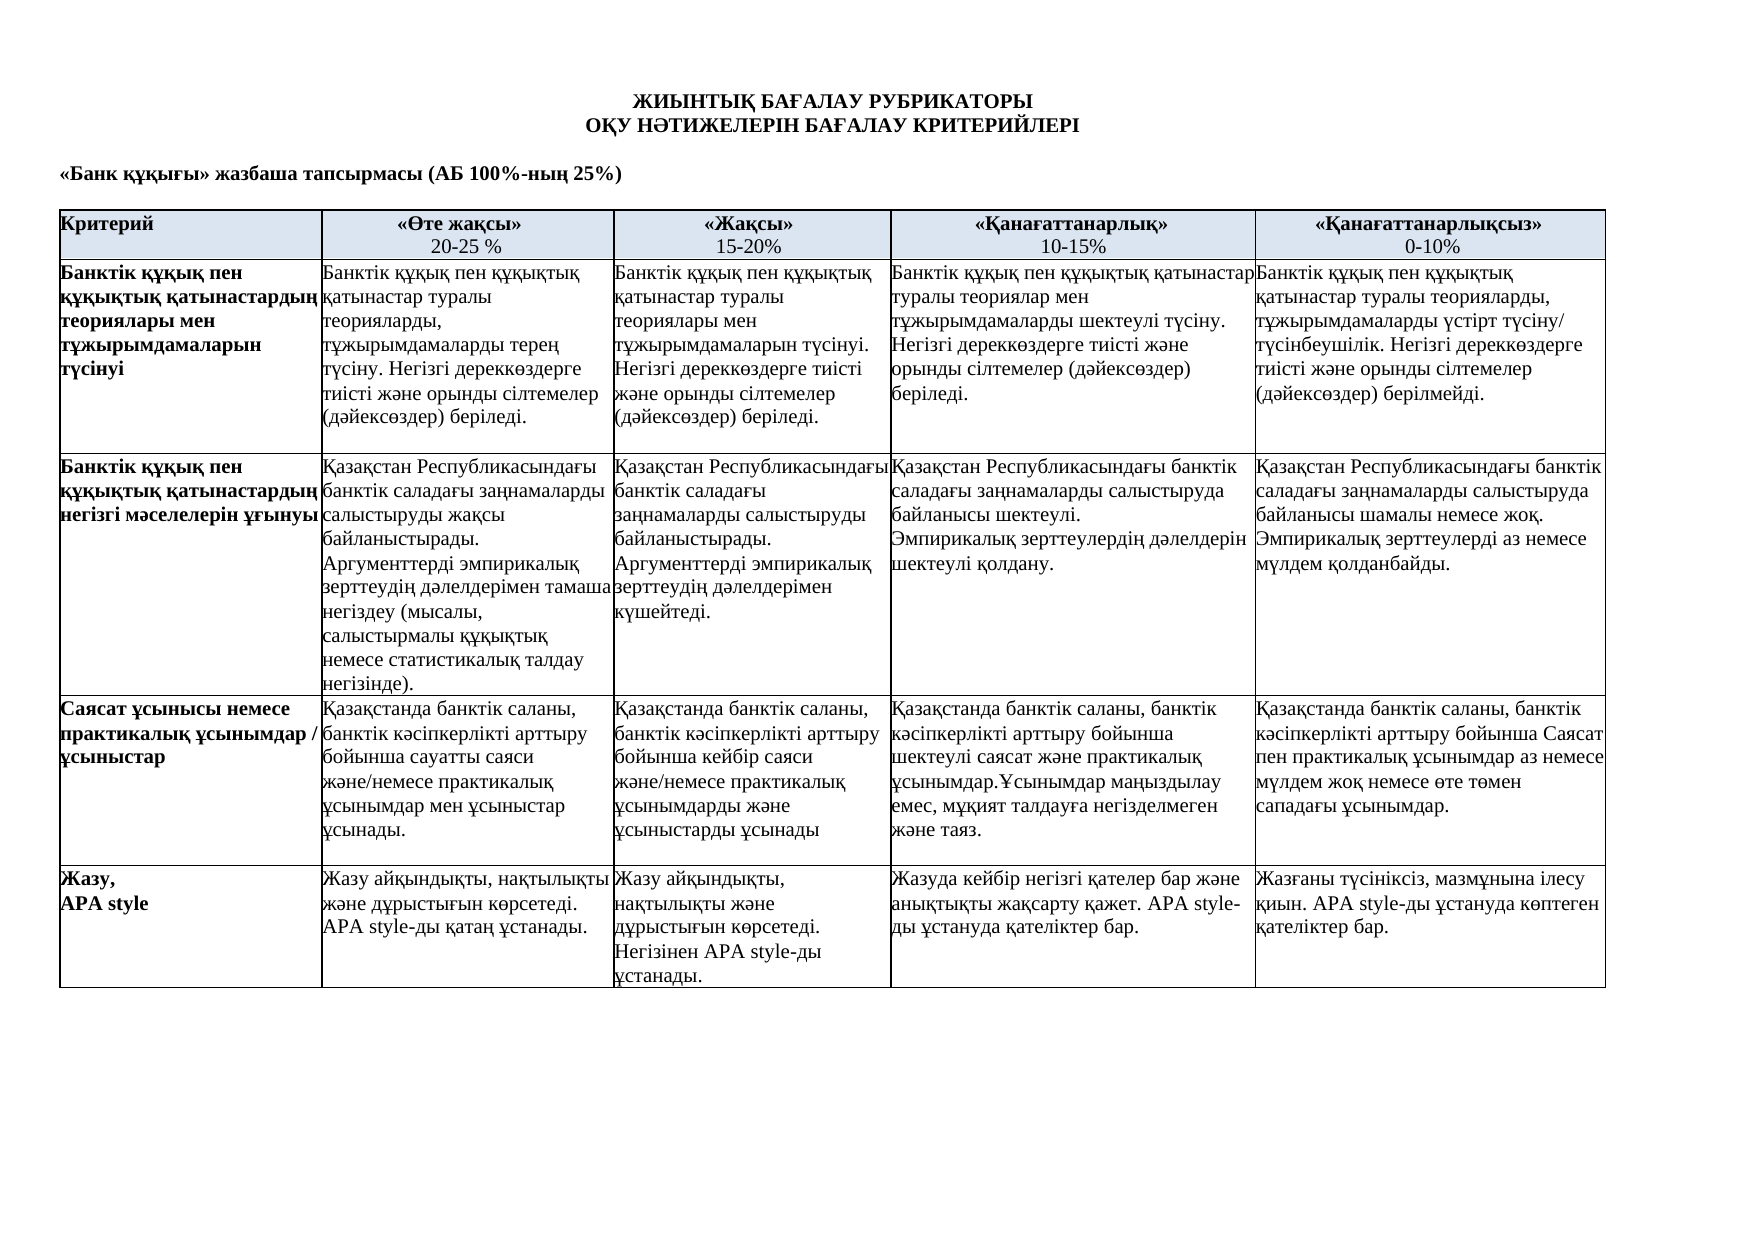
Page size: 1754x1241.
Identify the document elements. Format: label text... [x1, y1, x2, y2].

table_cell Банктік құқық пен құқықтық қатынастар туралы теорияларды, тұжырымдамаларды терең түсіну. Негізгі дереккөздерге тиісті және орынды сілтемелер (дәйексөздер) беріледі. [323, 260, 613, 453]
table_cell Жазғаны түсініксіз, мазмұнына ілесу қиын. APA style-ды ұстануда көптеген қателіктер бар. [1256, 866, 1605, 987]
table_cell Жазу айқындықты, нақтылықты және дұрыстығын көрсетеді. APA style-ды қатаң ұстанады. [323, 866, 613, 987]
table_cell Банктік құқық пен құқықтық қатынастардың теориялары мен тұжырымдамаларын түсінуі [61, 260, 321, 453]
table_cell Қазақстанда банктік саланы, банктік кәсіпкерлікті арттыру бойынша сауатты саяси және/немесе практикалық ұсынымдар мен ұсыныстар ұсынады. [323, 696, 613, 865]
table_cell Қазақстан Республикасындағы банктік саладағы заңнамаларды салыстыруда байланысы шамалы немесе жоқ. Эмпирикалық зерттеулерді аз немесе мүлдем қолданбайды. [1256, 454, 1605, 695]
table_cell Банктік құқық пен құқықтық қатынастардың негізгі мәселелерін ұғынуы [61, 454, 321, 695]
text ОҚУ НӘТИЖЕЛЕРІН БАҒАЛАУ КРИТЕРИЙЛЕРІ [59, 113, 1606, 137]
text «Банк құқығы» жазбаша тапсырмасы (АБ 100%-ның 25%) [59, 161, 1606, 185]
table_cell Қазақстан Республикасындағы банктік саладағы заңнамаларды салыстыруды байланыстырады. Аргументтерді эмпирикалық зерттеудің дәлелдерімен күшейтеді. [615, 454, 890, 695]
table_cell Жазу, АРА style [61, 866, 321, 987]
table_cell Банктік құқық пен құқықтық қатынастар туралы теорияларды, тұжырымдамаларды үстірт түсіну/ түсінбеушілік. Негізгі дереккөздерге тиісті және орынды сілтемелер (дәйексөздер) берілмейді. [1256, 260, 1605, 453]
table_cell Қазақстанда банктік саланы, банктік кәсіпкерлікті арттыру бойынша кейбір саяси және/немесе практикалық ұсынымдарды және ұсыныстарды ұсынады [615, 696, 890, 865]
table_header Критерий [61, 211, 321, 258]
table_cell Қазақстан Республикасындағы банктік саладағы заңнамаларды салыстыруда байланысы шектеулі. Эмпирикалық зерттеулердің дәлелдерін шектеулі қолдану. [892, 454, 1255, 695]
table_header «Жақсы» 15-20% [615, 211, 890, 258]
text ЖИЫНТЫҚ БАҒАЛАУ РУБРИКАТОРЫ [59, 88, 1606, 113]
table_cell Банктік құқық пен құқықтық қатынастар туралы теориялары мен тұжырымдамаларын түсінуі. Негізгі дереккөздерге тиісті және орынды сілтемелер (дәйексөздер) беріледі. [615, 260, 890, 453]
table_header «Өте жақсы» 20-25 % [323, 211, 613, 258]
table_cell Қазақстанда банктік саланы, банктік кәсіпкерлікті арттыру бойынша Саясат пен практикалық ұсынымдар аз немесе мүлдем жоқ немесе өте төмен сападағы ұсынымдар. [1256, 696, 1605, 865]
table_cell Жазуда кейбір негізгі қателер бар және анықтықты жақсарту қажет. APA style-ды ұстануда қателіктер бар. [892, 866, 1255, 987]
table_cell Банктік құқық пен құқықтық қатынастар туралы теориялар мен тұжырымдамаларды шектеулі түсіну. Негізгі дереккөздерге тиісті және орынды сілтемелер (дәйексөздер) беріледі. [892, 260, 1255, 453]
table_header «Қанағаттанарлықсыз» 0-10% [1256, 211, 1605, 258]
table_cell Саясат ұсынысы немесе практикалық ұсынымдар / ұсыныстар [61, 696, 321, 865]
table_cell Қазақстан Республикасындағы банктік саладағы заңнамаларды салыстыруды жақсы байланыстырады. Аргументтерді эмпирикалық зерттеудің дәлелдерімен тамаша негіздеу (мысалы, салыстырмалы құқықтық немесе статистикалық талдау негізінде). [323, 454, 613, 695]
table_cell Жазу айқындықты, нақтылықты және дұрыстығын көрсетеді. Негізінен APA style-ды ұстанады. [615, 866, 890, 987]
table_cell Қазақстанда банктік саланы, банктік кәсіпкерлікті арттыру бойынша шектеулі саясат және практикалық ұсынымдар.Ұсынымдар маңыздылау емес, мұқият талдауға негізделмеген және таяз. [892, 696, 1255, 865]
table_header «Қанағаттанарлық» 10-15% [892, 211, 1255, 258]
